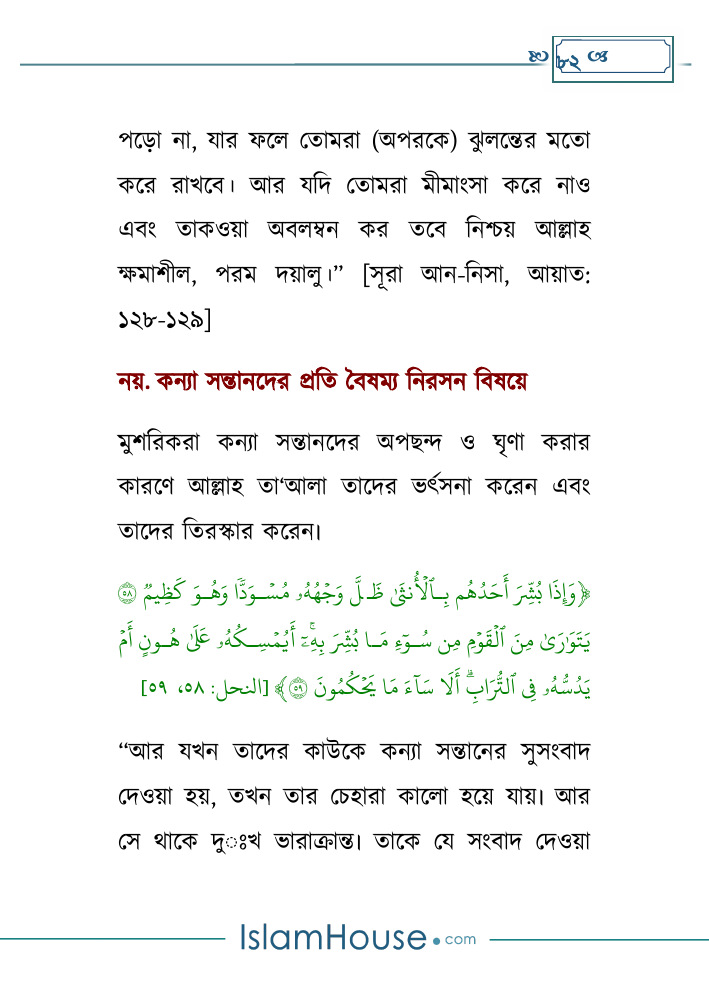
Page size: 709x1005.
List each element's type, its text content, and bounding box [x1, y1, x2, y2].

text মুশরিকরা কন্যা সন্তানদের অপছন্দ ও ঘৃণা করার কারণে আল্লাহ তা‘আলা তাদের ভর্ৎসনা করেন এবং তাদের তিরস্কার করেন। [118, 419, 591, 550]
text ﴿وَإِذَا بُشِّرَ أَحَدُهُم بِٱلۡأُنثَىٰ ظَلَّ وَجۡهُهُۥ مُسۡوَدّٗا وَهُوَ كَظِيمٞ ٥٨ يَتَوَٰرَىٰ مِنَ ٱلۡقَوۡمِ مِن سُوٓءِ مَا بُشِّرَ بِهِۦٓۚ أَيُمۡسِكُهُۥ عَلَىٰ هُونٍ أَمۡ يَدُسُّهُۥ فِي ٱلتُّرَابِۗ أَلَا سَآءَ مَا يَحۡكُمُونَ ٥٩﴾ [النحل: ٥٨، ٥٩] [118, 570, 591, 709]
picture [233, 919, 709, 956]
text নয়. কন্যা সন্তানদের প্রতি বৈষম্য নিরসন বিষয়ে [118, 358, 591, 400]
picture [0, 918, 226, 955]
